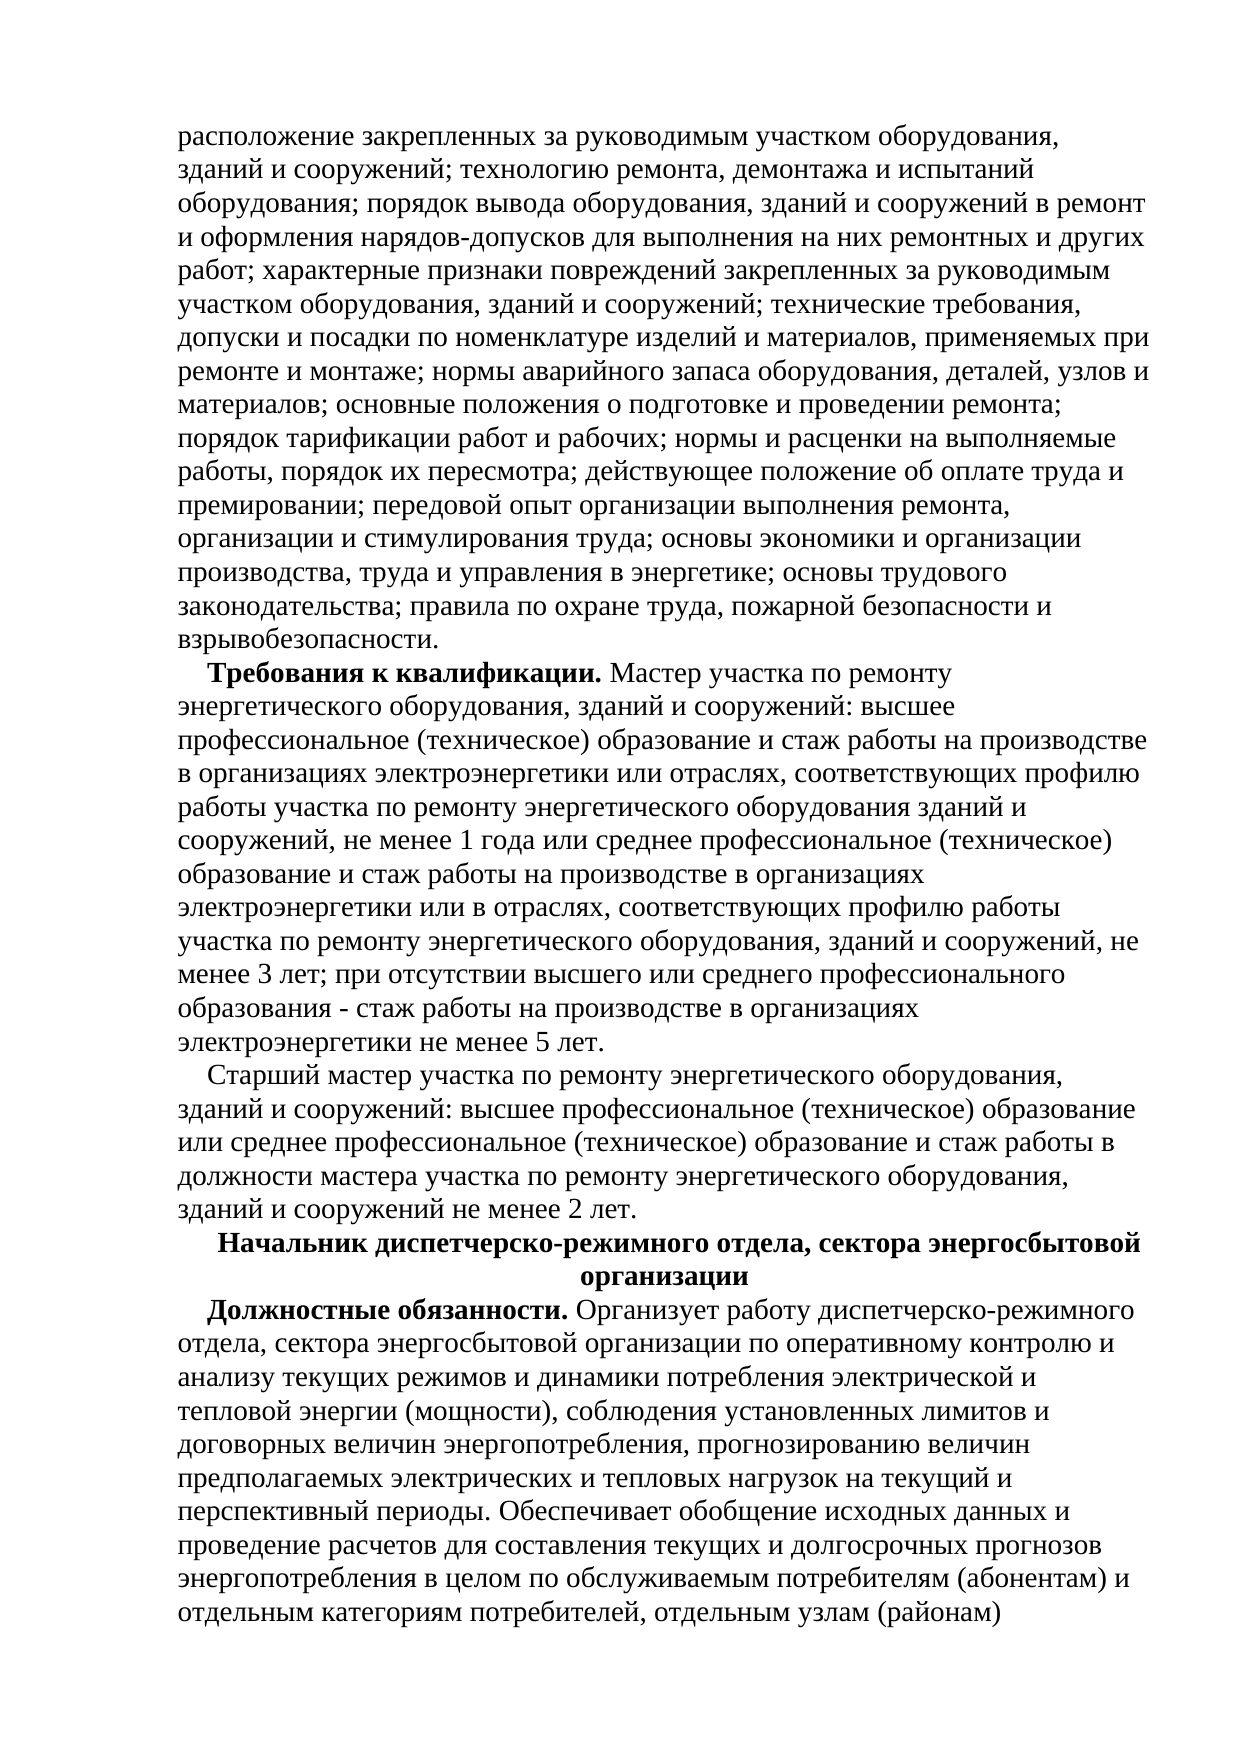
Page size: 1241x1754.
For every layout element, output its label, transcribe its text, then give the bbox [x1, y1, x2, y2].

text Начальник диспетчерско-режимного отдела, сектора энергосбытовой организации [177, 1225, 1152, 1292]
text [177, 118, 1152, 655]
text Старший мастер участка по ремонту энергетического оборудования, зданий и сооружений: высшее профессиональное (техническое) образование или среднее профессиональное (техническое) образование и стаж работы в должности мастера участка по ремонту энергетического оборудования, зданий и сооружений не менее 2 лет. [177, 1057, 1152, 1225]
text Требования к квалификации. Мастер участка по ремонту энергетического оборудования, зданий и сооружений: высшее профессиональное (техническое) образование и стаж работы на производстве в организациях электроэнергетики или отраслях, соответствующих профилю работы участка по ремонту энергетического оборудования зданий и сооружений, не менее 1 года или среднее профессиональное (техническое) образование и стаж работы на производстве в организациях электроэнергетики или в отраслях, соответствующих профилю работы участка по ремонту энергетического оборудования, зданий и сооружений, не менее 3 лет; при отсутствии высшего или среднего профессионального образования - стаж работы на производстве в организациях электроэнергетики не менее 5 лет. [177, 655, 1152, 1057]
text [177, 1292, 1152, 1627]
